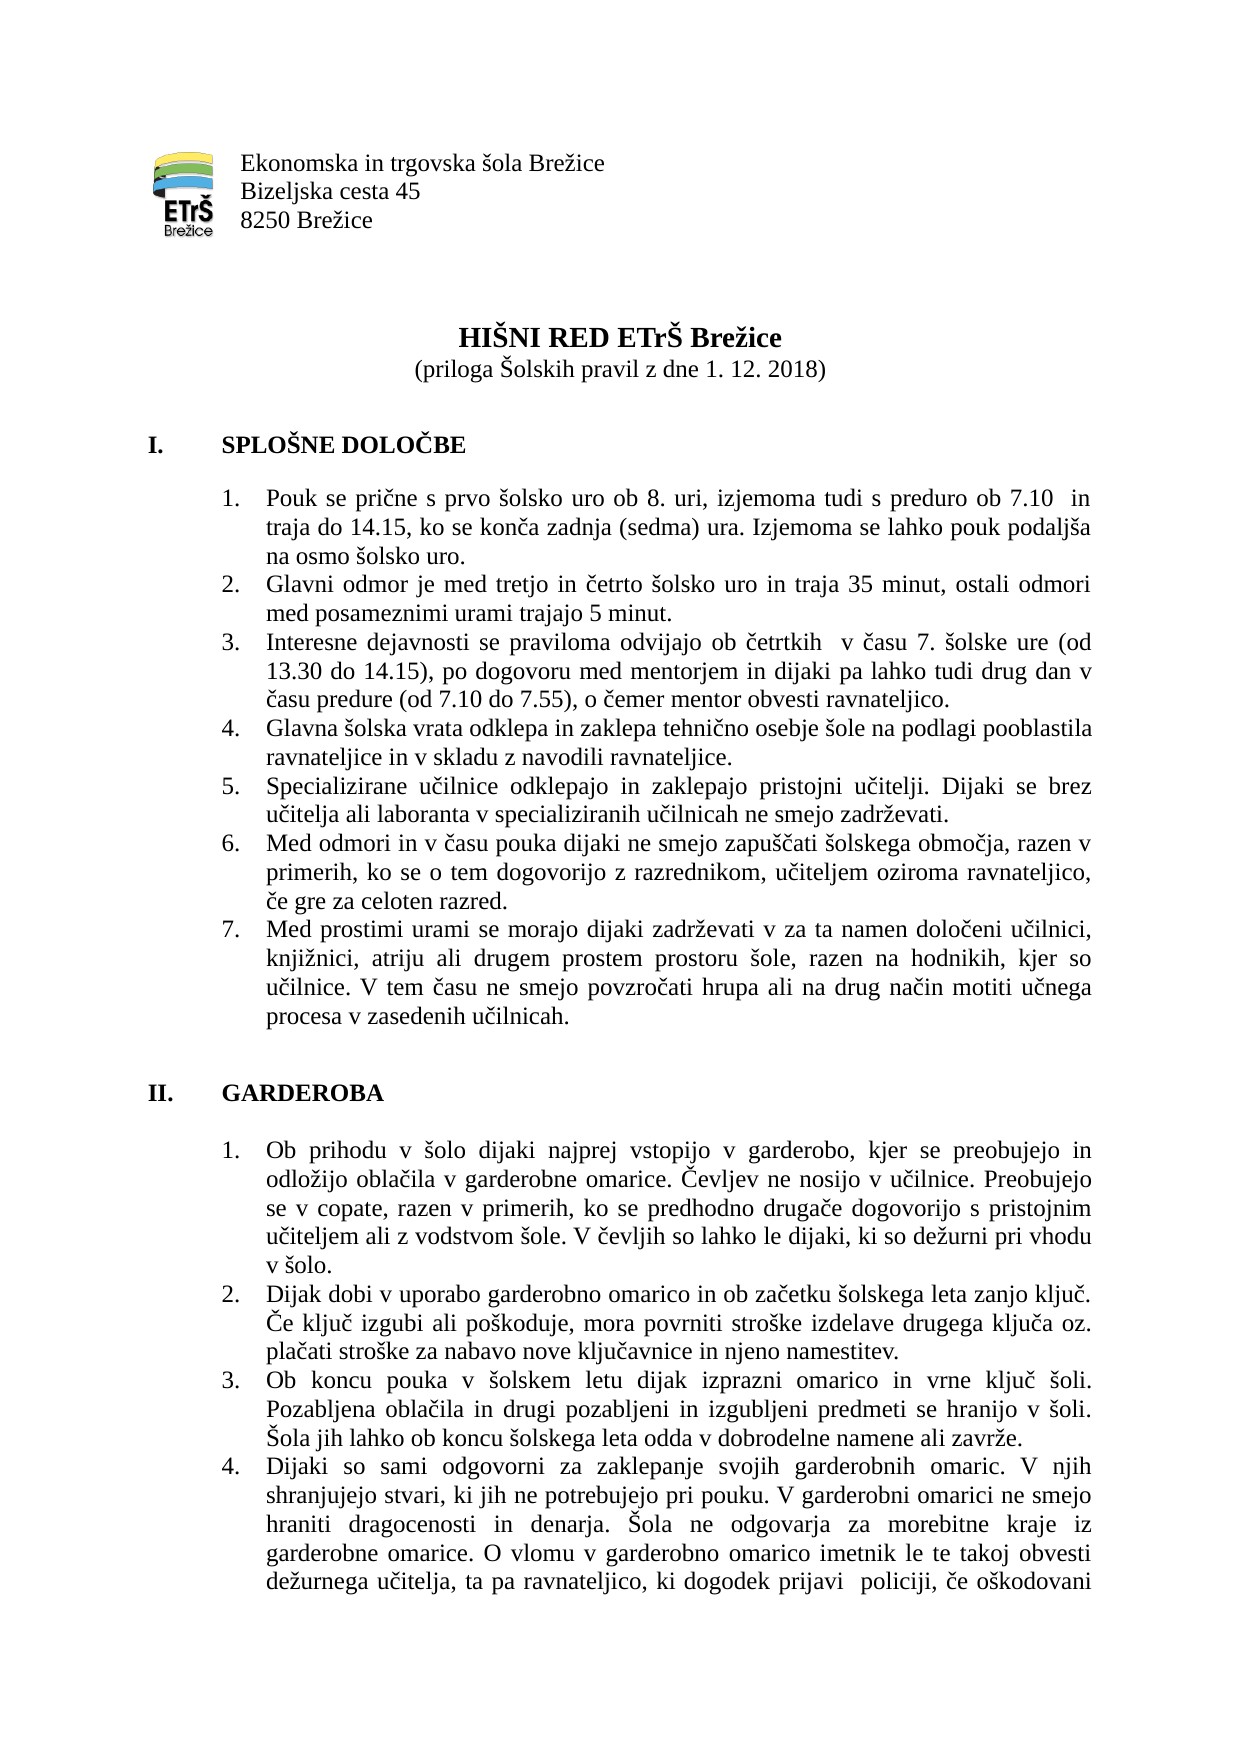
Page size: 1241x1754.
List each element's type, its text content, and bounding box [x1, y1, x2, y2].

picture [147, 149, 222, 242]
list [221, 1451, 1093, 1595]
subtitle SPLOŠNE DOLOČBE [148, 431, 1093, 459]
subtitle GARDEROBA [148, 1078, 1093, 1106]
subtitle HIŠNI RED ETrŠ Brežice [148, 320, 1093, 354]
list Ob koncu pouka v šolskem letu dijak izprazni omarico in vrne ključ šoli. Pozabljena oblačila in drugi pozabljeni in izgubljeni predmeti se hranijo v šoli. Šola jih lahko ob koncu šolskega leta odda v dobrodelne namene ali zavrže. [221, 1365, 1093, 1451]
list Glavna šolska vrata odklepa in zaklepa tehnično osebje šole na podlagi pooblastila ravnateljice in v skladu z navodili ravnateljice. [221, 713, 1093, 771]
list Pouk se prične s prvo šolsko uro ob 8. uri, izjemoma tudi s preduro ob 7.10 in traja do 14.15, ko se konča zadnja (sedma) ura. Izjemoma se lahko pouk podaljša na osmo šolsko uro. [221, 483, 1093, 569]
list Med prostimi urami se morajo dijaki zadrževati v za ta namen določeni učilnici, knjižnici, atriju ali drugem prostem prostoru šole, razen na hodnikih, kjer so učilnice. V tem času ne smejo povzročati hrupa ali na drug način motiti učnega procesa v zasedenih učilnicah. [221, 914, 1093, 1029]
text 8250 Brežice [222, 205, 1093, 234]
list Interesne dejavnosti se praviloma odvijajo ob četrtkih v času 7. šolske ure (od 13.30 do 14.15), po dogovoru med mentorjem in dijaki pa lahko tudi drug dan v času predure (od 7.10 do 7.55), o čemer mentor obvesti ravnateljico. [221, 627, 1093, 713]
list Ob prihodu v šolo dijaki najprej vstopijo v garderobo, kjer se preobujejo in odložijo oblačila v garderobne omarice. Čevljev ne nosijo v učilnice. Preobujejo se v copate, razen v primerih, ko se predhodno drugače dogovorijo s pristojnim učiteljem ali z vodstvom šole. V čevljih so lahko le dijaki, ki so dežurni pri vhodu v šolo. [221, 1135, 1093, 1279]
text Bizeljska cesta 45 [222, 176, 1093, 205]
list Specializirane učilnice odklepajo in zaklepajo pristojni učitelji. Dijaki se brez učitelja ali laboranta v specializiranih učilnicah ne smejo zadrževati. [221, 771, 1093, 828]
text Ekonomska in trgovska šola Brežice [148, 148, 1093, 176]
list Dijak dobi v uporabo garderobno omarico in ob začetku šolskega leta zanjo ključ. Če ključ izgubi ali poškoduje, mora povrniti stroške izdelave drugega ključa oz. plačati stroške za nabavo nove ključavnice in njeno namestitev. [221, 1279, 1093, 1365]
list Med odmori in v času pouka dijaki ne smejo zapuščati šolskega območja, razen v primerih, ko se o tem dogovorijo z razrednikom, učiteljem oziroma ravnateljico, če gre za celoten razred. [221, 828, 1093, 914]
text (priloga Šolskih pravil z dne 1. 12. 2018) [148, 354, 1093, 382]
list Glavni odmor je med tretjo in četrto šolsko uro in traja 35 minut, ostali odmori med posameznimi urami trajajo 5 minut. [221, 569, 1093, 627]
